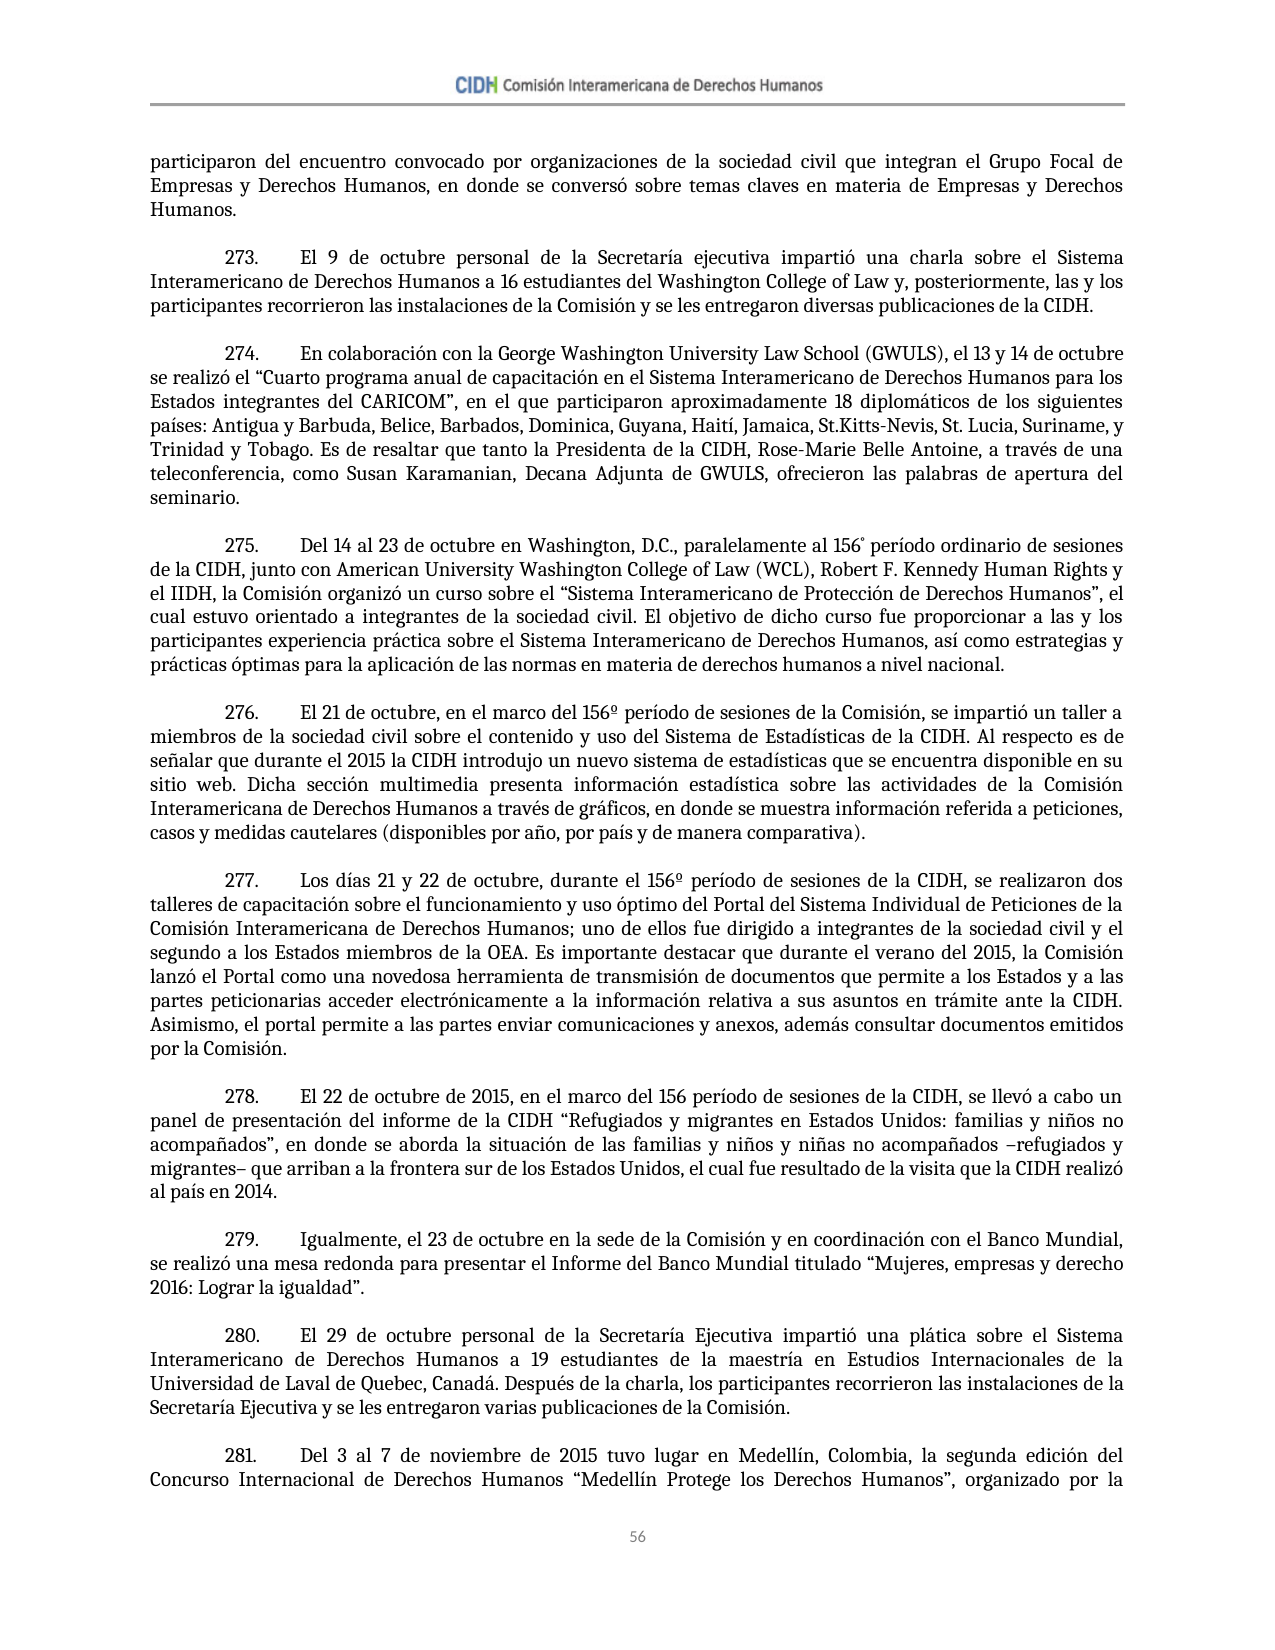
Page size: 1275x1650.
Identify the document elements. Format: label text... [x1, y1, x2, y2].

list En colaboración con la George Washington University Law School (GWULS), el 13 y 14 de octubre se realizó el “Cuarto programa anual de capacitación en el Sistema Interamericano de Derechos Humanos para los Estados integrantes del CARICOM”, en el que participaron aproximadamente 18 diplomáticos de los siguientes países: Antigua y Barbuda, Belice, Barbados, Dominica, Guyana, Haití, Jamaica, St.Kitts-Nevis, St. Lucia, Suriname, y Trinidad y Tobago. Es de resaltar que tanto la Presidenta de la CIDH, Rose-Marie Belle Antoine, a través de una teleconferencia, como Susan Karamanian, Decana Adjunta de GWULS, ofrecieron las palabras de apertura del seminario. [150, 342, 1125, 509]
list El 22 de octubre de 2015, en el marco del 156 período de sesiones de la CIDH, se llevó a cabo un panel de presentación del informe de la CIDH “Refugiados y migrantes en Estados Unidos: familias y niños no acompañados”, en donde se aborda la situación de las familias y niños y niñas no acompañados –refugiados y migrantes– que arriban a la frontera sur de los Estados Unidos, el cual fue resultado de la visita que la CIDH realizó al país en 2014. [150, 1084, 1125, 1204]
list Los días 21 y 22 de octubre, durante el 156º período de sesiones de la CIDH, se realizaron dos talleres de capacitación sobre el funcionamiento y uso óptimo del Portal del Sistema Individual de Peticiones de la Comisión Interamericana de Derechos Humanos; uno de ellos fue dirigido a integrantes de la sociedad civil y el segundo a los Estados miembros de la OEA. Es importante destacar que durante el verano del 2015, la Comisión lanzó el Portal como una novedosa herramienta de transmisión de documentos que permite a los Estados y a las partes peticionarias acceder electrónicamente a la información relativa a sus asuntos en trámite ante la CIDH. Asimismo, el portal permite a las partes enviar comunicaciones y anexos, además consultar documentos emitidos por la Comisión. [150, 869, 1125, 1060]
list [150, 150, 1125, 222]
list El 9 de octubre personal de la Secretaría ejecutiva impartió una charla sobre el Sistema Interamericano de Derechos Humanos a 16 estudiantes del Washington College of Law y, posteriormente, las y los participantes recorrieron las instalaciones de la Comisión y se les entregaron diversas publicaciones de la CIDH. [150, 246, 1125, 318]
picture [449, 75, 826, 96]
list Del 14 al 23 de octubre en Washington, D.C., paralelamente al 156˚ período ordinario de sesiones de la CIDH, junto con American University Washington College of Law (WCL), Robert F. Kennedy Human Rights y el IIDH, la Comisión organizó un curso sobre el “Sistema Interamericano de Protección de Derechos Humanos”, el cual estuvo orientado a integrantes de la sociedad civil. El objetivo de dicho curso fue proporcionar a las y los participantes experiencia práctica sobre el Sistema Interamericano de Derechos Humanos, así como estrategias y prácticas óptimas para la aplicación de las normas en materia de derechos humanos a nivel nacional. [150, 533, 1125, 677]
list El 29 de octubre personal de la Secretaría Ejecutiva impartió una plática sobre el Sistema Interamericano de Derechos Humanos a 19 estudiantes de la maestría en Estudios Internacionales de la Universidad de Laval de Quebec, Canadá. Después de la charla, los participantes recorrieron las instalaciones de la Secretaría Ejecutiva y se les entregaron varias publicaciones de la Comisión. [150, 1324, 1125, 1420]
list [150, 1444, 1125, 1492]
list Igualmente, el 23 de octubre en la sede de la Comisión y en coordinación con el Banco Mundial, se realizó una mesa redonda para presentar el Informe del Banco Mundial titulado “Mujeres, empresas y derecho 2016: Lograr la igualdad”. [150, 1228, 1125, 1300]
list El 21 de octubre, en el marco del 156º período de sesiones de la Comisión, se impartió un taller a miembros de la sociedad civil sobre el contenido y uso del Sistema de Estadísticas de la CIDH. Al respecto es de señalar que durante el 2015 la CIDH introdujo un nuevo sistema de estadísticas que se encuentra disponible en su sitio web. Dicha sección multimedia presenta información estadística sobre las actividades de la Comisión Interamericana de Derechos Humanos a través de gráficos, en donde se muestra información referida a peticiones, casos y medidas cautelares (disponibles por año, por país y de manera comparativa). [150, 701, 1125, 845]
